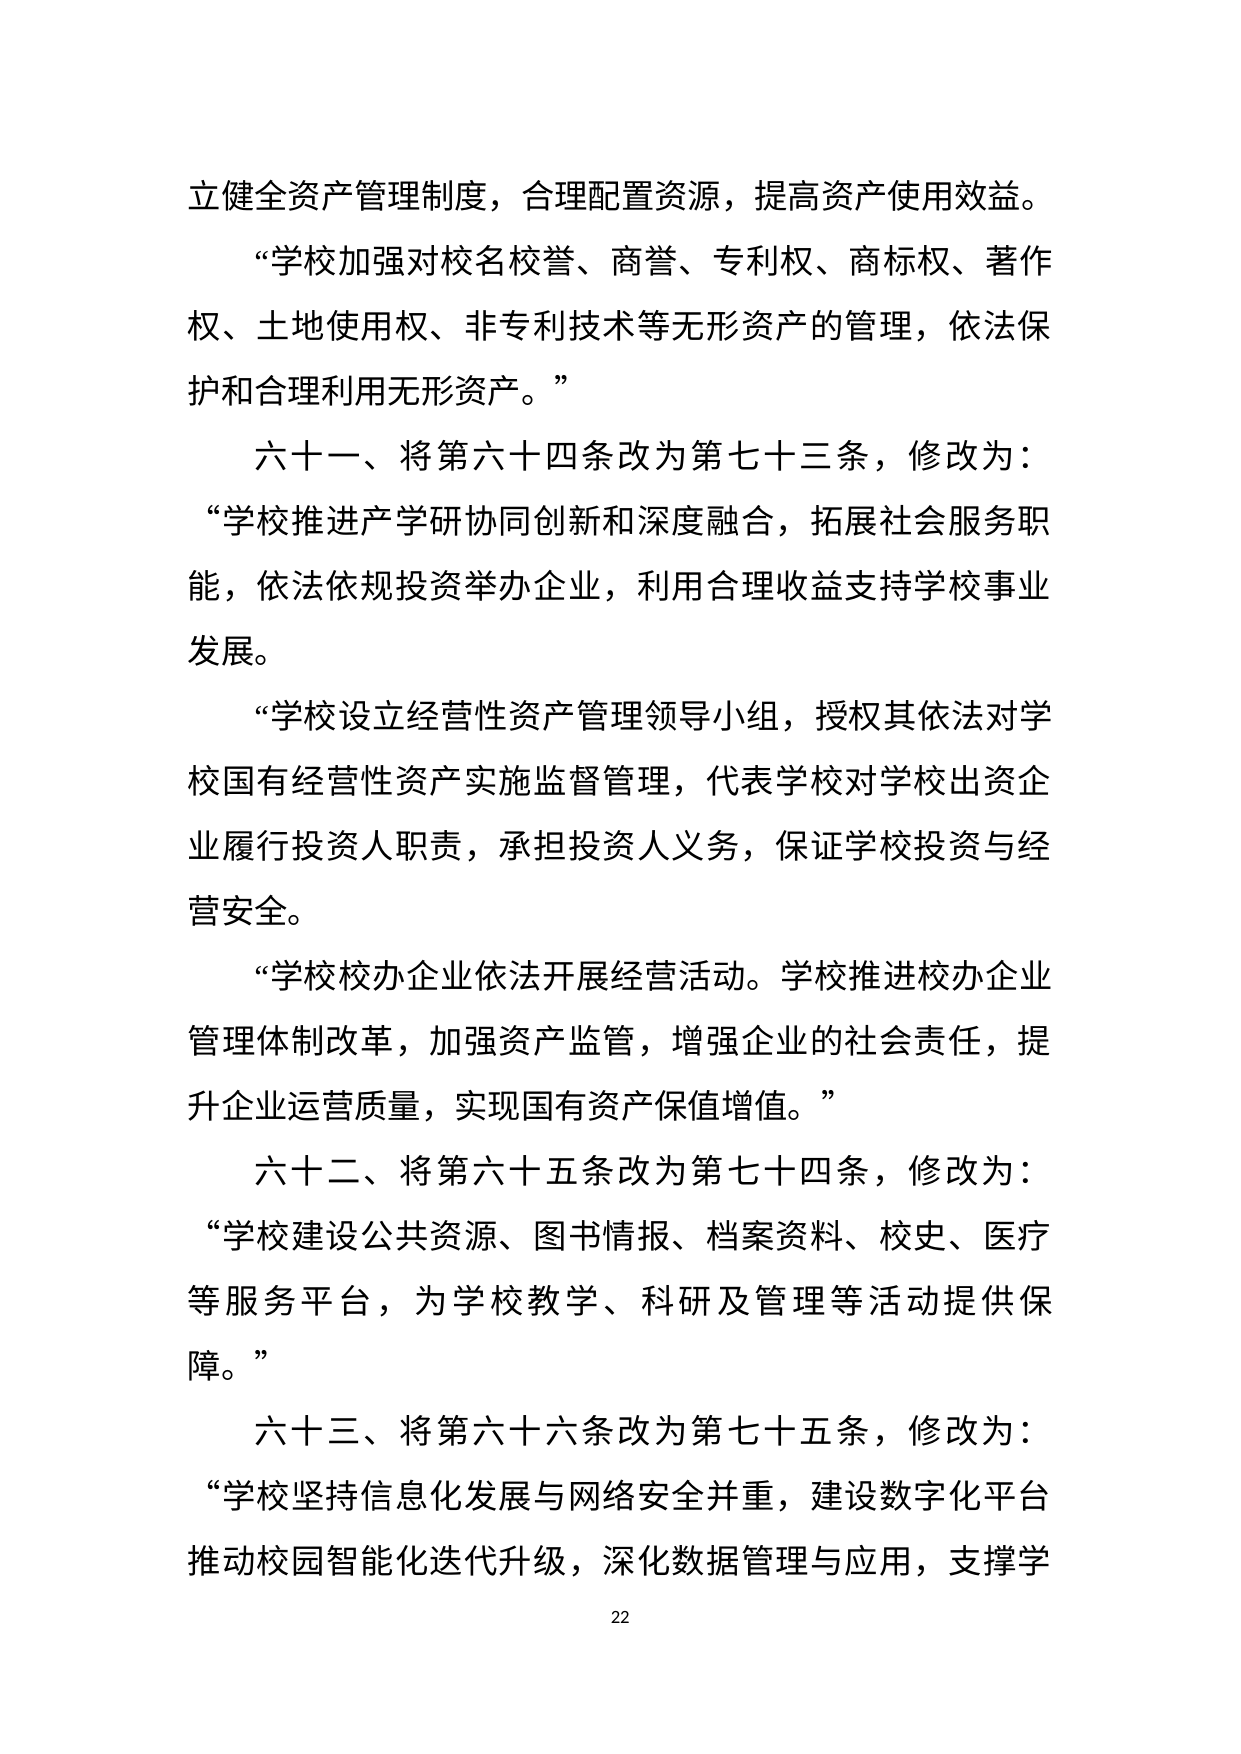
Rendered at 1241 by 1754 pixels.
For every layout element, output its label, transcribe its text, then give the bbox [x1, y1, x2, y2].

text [187, 1397, 1053, 1592]
text “学校校办企业依法开展经营活动。学校推进校办企业管理体制改革，加强资产监管，增强企业的社会责任，提升企业运营质量，实现国有资产保值增值。” [187, 942, 1053, 1137]
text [187, 162, 1053, 227]
text “学校加强对校名校誉、商誉、专利权、商标权、著作权、土地使用权、非专利技术等无形资产的管理，依法保护和合理利用无形资产。” [187, 227, 1053, 422]
text 六十二、将第六十五条改为第七十四条，修改为：“学校建设公共资源、图书情报、档案资料、校史、医疗等服务平台，为学校教学、科研及管理等活动提供保障。” [187, 1137, 1053, 1397]
text 六十一、将第六十四条改为第七十三条，修改为：“学校推进产学研协同创新和深度融合，拓展社会服务职能，依法依规投资举办企业，利用合理收益支持学校事业发展。 [187, 422, 1053, 682]
text “学校设立经营性资产管理领导小组，授权其依法对学校国有经营性资产实施监督管理，代表学校对学校出资企业履行投资人职责，承担投资人义务，保证学校投资与经营安全。 [187, 682, 1053, 942]
